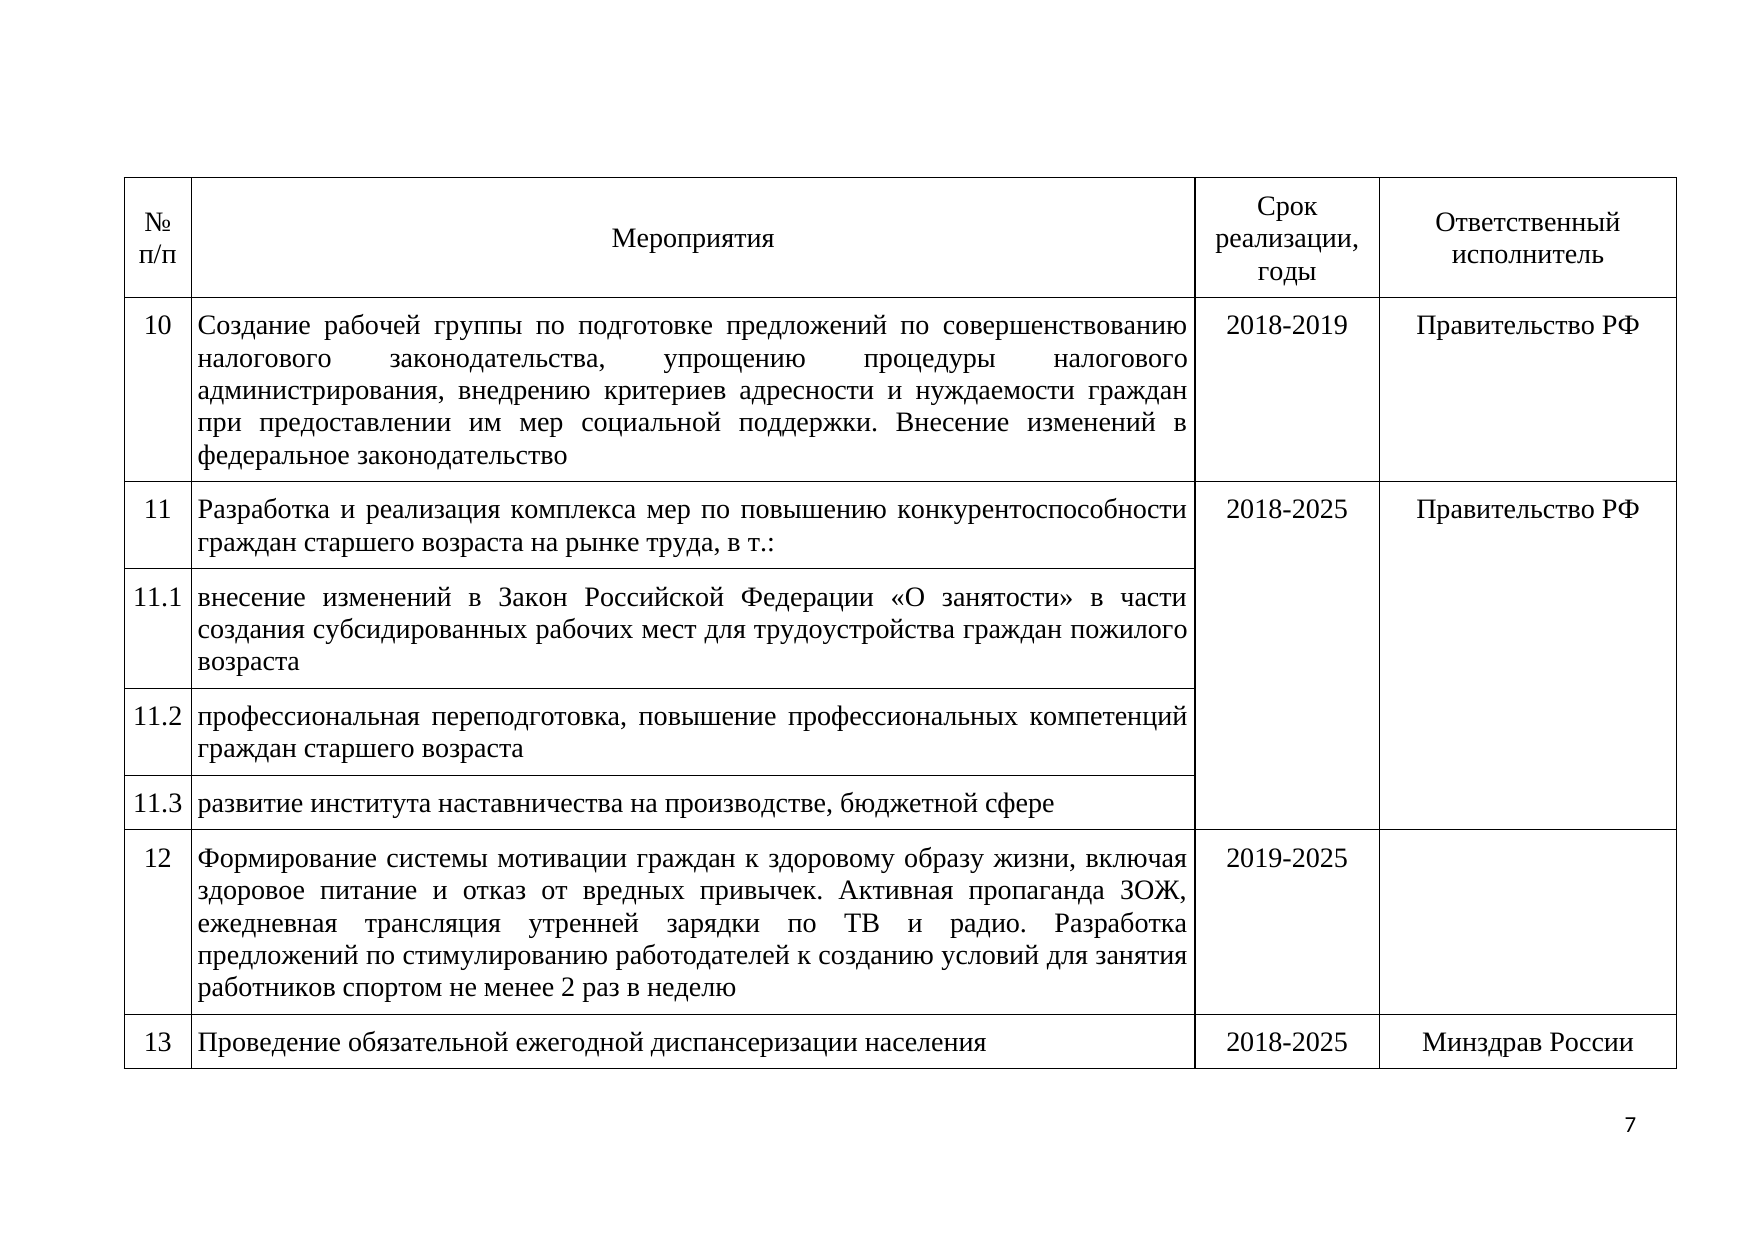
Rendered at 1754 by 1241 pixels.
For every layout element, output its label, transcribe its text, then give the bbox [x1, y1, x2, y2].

table_cell Проведение обязательной ежегодной диспансеризации населения [192, 1015, 1194, 1068]
table_cell 2018-2025 [1196, 1015, 1379, 1068]
table_header Мероприятия [192, 178, 1194, 297]
table_cell внесение изменений в Закон Российской Федерации «О занятости» в части создания субсидированных рабочих мест для трудоустройства граждан пожилого возраста [192, 569, 1194, 687]
table_cell Правительство РФ [1380, 482, 1676, 829]
table_header Срок реализации, годы [1196, 178, 1379, 297]
table_cell Правительство РФ [1380, 298, 1676, 481]
table_cell 11.3 [125, 776, 191, 829]
table_cell Разработка и реализация комплекса мер по повышению конкурентоспособности граждан старшего возраста на рынке труда, в т.: [192, 482, 1194, 568]
table_cell [1380, 830, 1676, 1013]
table_cell 2018-2019 [1196, 298, 1379, 481]
table_cell развитие института наставничества на производстве, бюджетной сфере [192, 776, 1194, 829]
table_header Ответственный исполнитель [1380, 178, 1676, 297]
table_cell 2019-2025 [1196, 830, 1379, 1013]
table_cell 11.1 [125, 569, 191, 687]
table_cell 2018-2025 [1196, 482, 1379, 829]
table_cell Минздрав России [1380, 1015, 1676, 1068]
table_cell Создание рабочей группы по подготовке предложений по совершенствованию налогового законодательства, упрощению процедуры налогового администрирования, внедрению критериев адресности и нуждаемости граждан при предоставлении им мер социальной поддержки. Внесение изменений в федеральное законодательство [192, 298, 1194, 481]
table_cell 11.2 [125, 689, 191, 774]
table_header № п/п [125, 178, 191, 297]
table_cell Формирование системы мотивации граждан к здоровому образу жизни, включая здоровое питание и отказ от вредных привычек. Активная пропаганда ЗОЖ, ежедневная трансляция утренней зарядки по ТВ и радио. Разработка предложений по стимулированию работодателей к созданию условий для занятия работников спортом не менее 2 раз в неделю [192, 830, 1194, 1013]
table_cell 11 [125, 482, 191, 568]
table_cell 12 [125, 830, 191, 1013]
table_cell профессиональная переподготовка, повышение профессиональных компетенций граждан старшего возраста [192, 689, 1194, 774]
table_cell 13 [125, 1015, 191, 1068]
table_cell 10 [125, 298, 191, 481]
